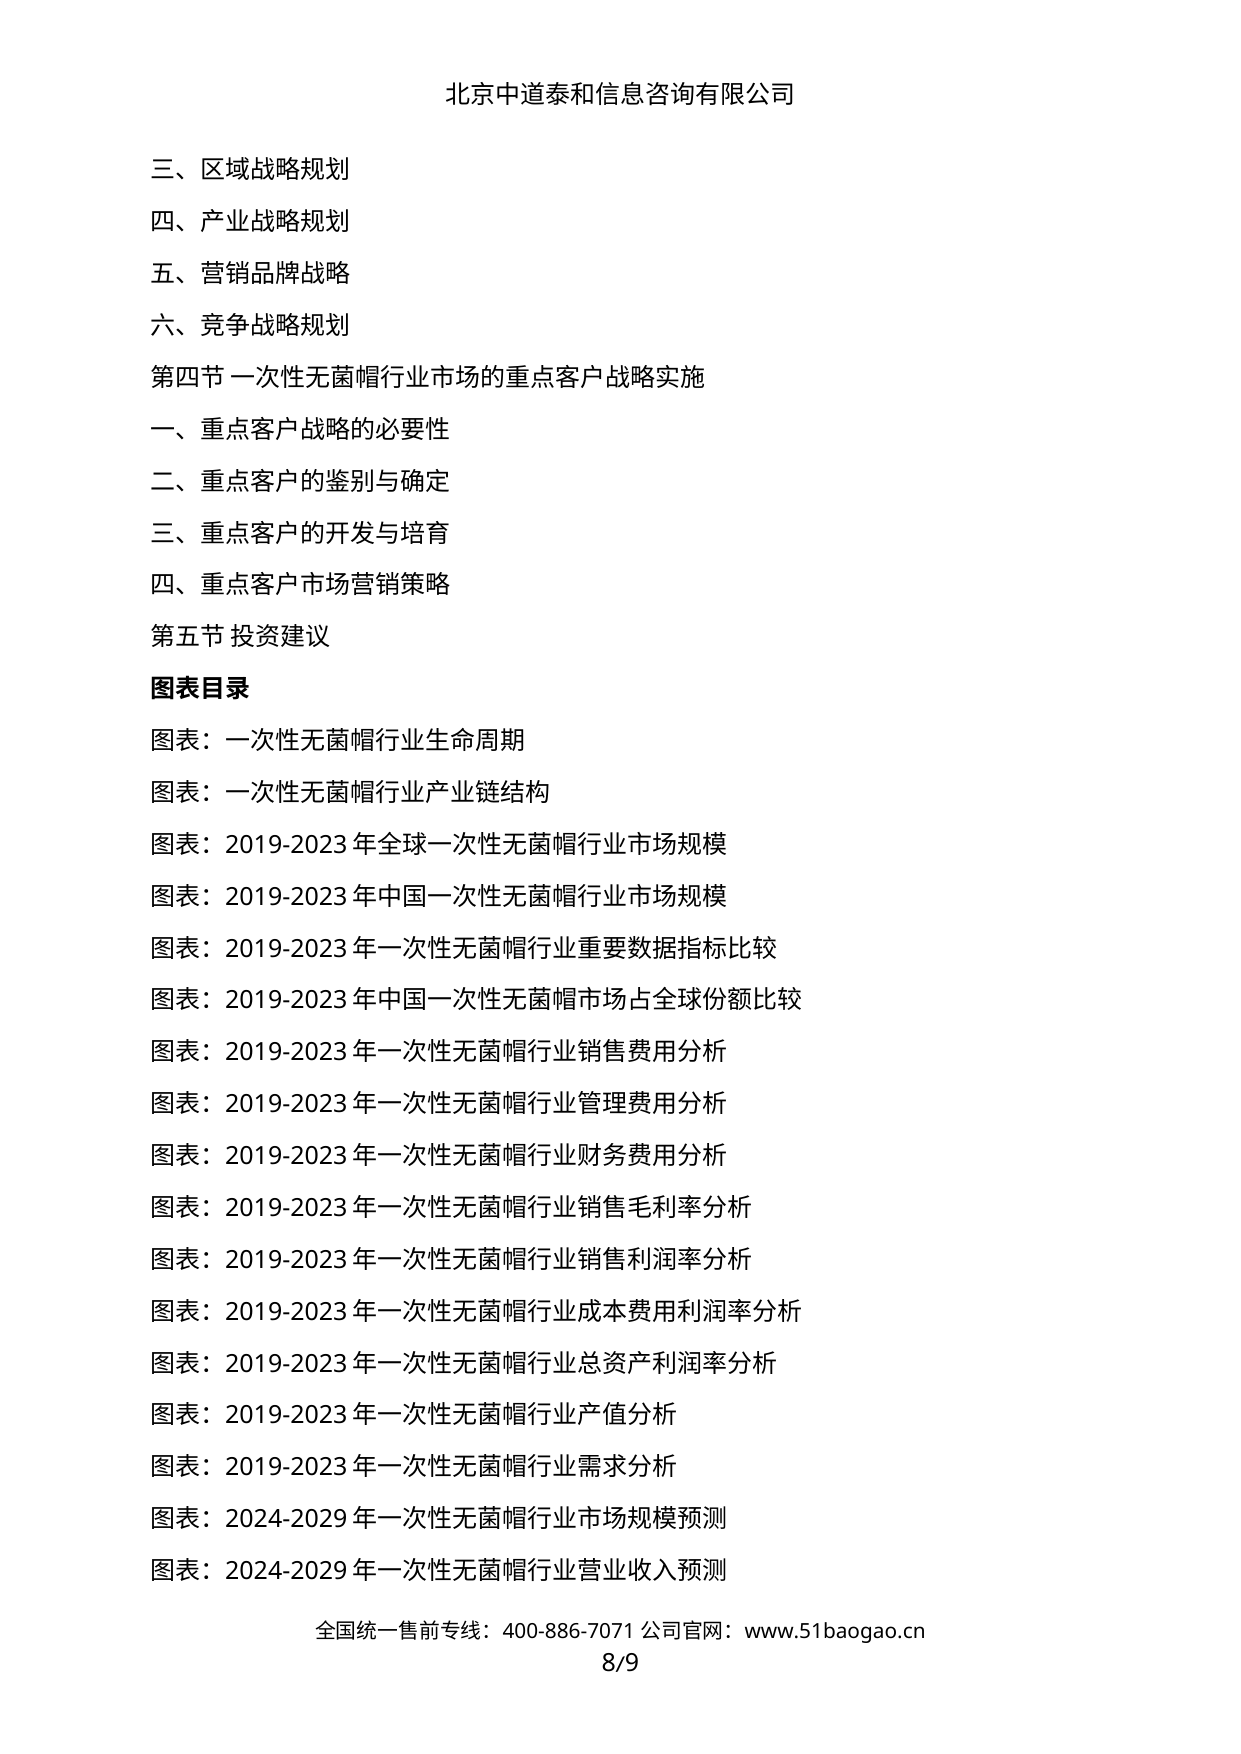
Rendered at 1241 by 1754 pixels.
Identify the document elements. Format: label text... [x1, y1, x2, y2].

text 图表目录 [150, 669, 1090, 705]
text 图表：2019-2023年一次性无菌帽行业管理费用分析 [150, 1084, 1090, 1120]
text 六、竞争战略规划 [150, 306, 1090, 342]
text 图表：2019-2023年一次性无菌帽行业成本费用利润率分析 [150, 1291, 1090, 1327]
text 图表：一次性无菌帽行业产业链结构 [150, 772, 1090, 809]
text 图表：2024-2029年一次性无菌帽行业营业收入预测 [150, 1551, 1090, 1587]
text 图表：2019-2023年一次性无菌帽行业产值分析 [150, 1395, 1090, 1431]
text 四、产业战略规划 [150, 202, 1090, 238]
text 图表：2019-2023年一次性无菌帽行业重要数据指标比较 [150, 928, 1090, 964]
text 图表：2019-2023年一次性无菌帽行业财务费用分析 [150, 1136, 1090, 1172]
text 二、重点客户的鉴别与确定 [150, 461, 1090, 497]
text 图表：2019-2023年一次性无菌帽行业销售毛利率分析 [150, 1187, 1090, 1224]
text 图表：2024-2029年一次性无菌帽行业市场规模预测 [150, 1499, 1090, 1535]
text 一、重点客户战略的必要性 [150, 409, 1090, 446]
text 图表：一次性无菌帽行业生命周期 [150, 721, 1090, 757]
text 图表：2019-2023年一次性无菌帽行业总资产利润率分析 [150, 1343, 1090, 1379]
text 图表：2019-2023年中国一次性无菌帽行业市场规模 [150, 876, 1090, 912]
text 第五节 投资建议 [150, 617, 1090, 653]
text 图表：2019-2023年全球一次性无菌帽行业市场规模 [150, 824, 1090, 861]
text 五、营销品牌战略 [150, 254, 1090, 290]
text 图表：2019-2023年一次性无菌帽行业需求分析 [150, 1447, 1090, 1483]
text 第四节 一次性无菌帽行业市场的重点客户战略实施 [150, 357, 1090, 394]
text 图表：2019-2023年一次性无菌帽行业销售费用分析 [150, 1032, 1090, 1068]
text 三、区域战略规划 [150, 150, 1090, 186]
text 三、重点客户的开发与培育 [150, 513, 1090, 549]
text 四、重点客户市场营销策略 [150, 565, 1090, 601]
text 图表：2019-2023年一次性无菌帽行业销售利润率分析 [150, 1239, 1090, 1276]
text 图表：2019-2023年中国一次性无菌帽市场占全球份额比较 [150, 980, 1090, 1016]
